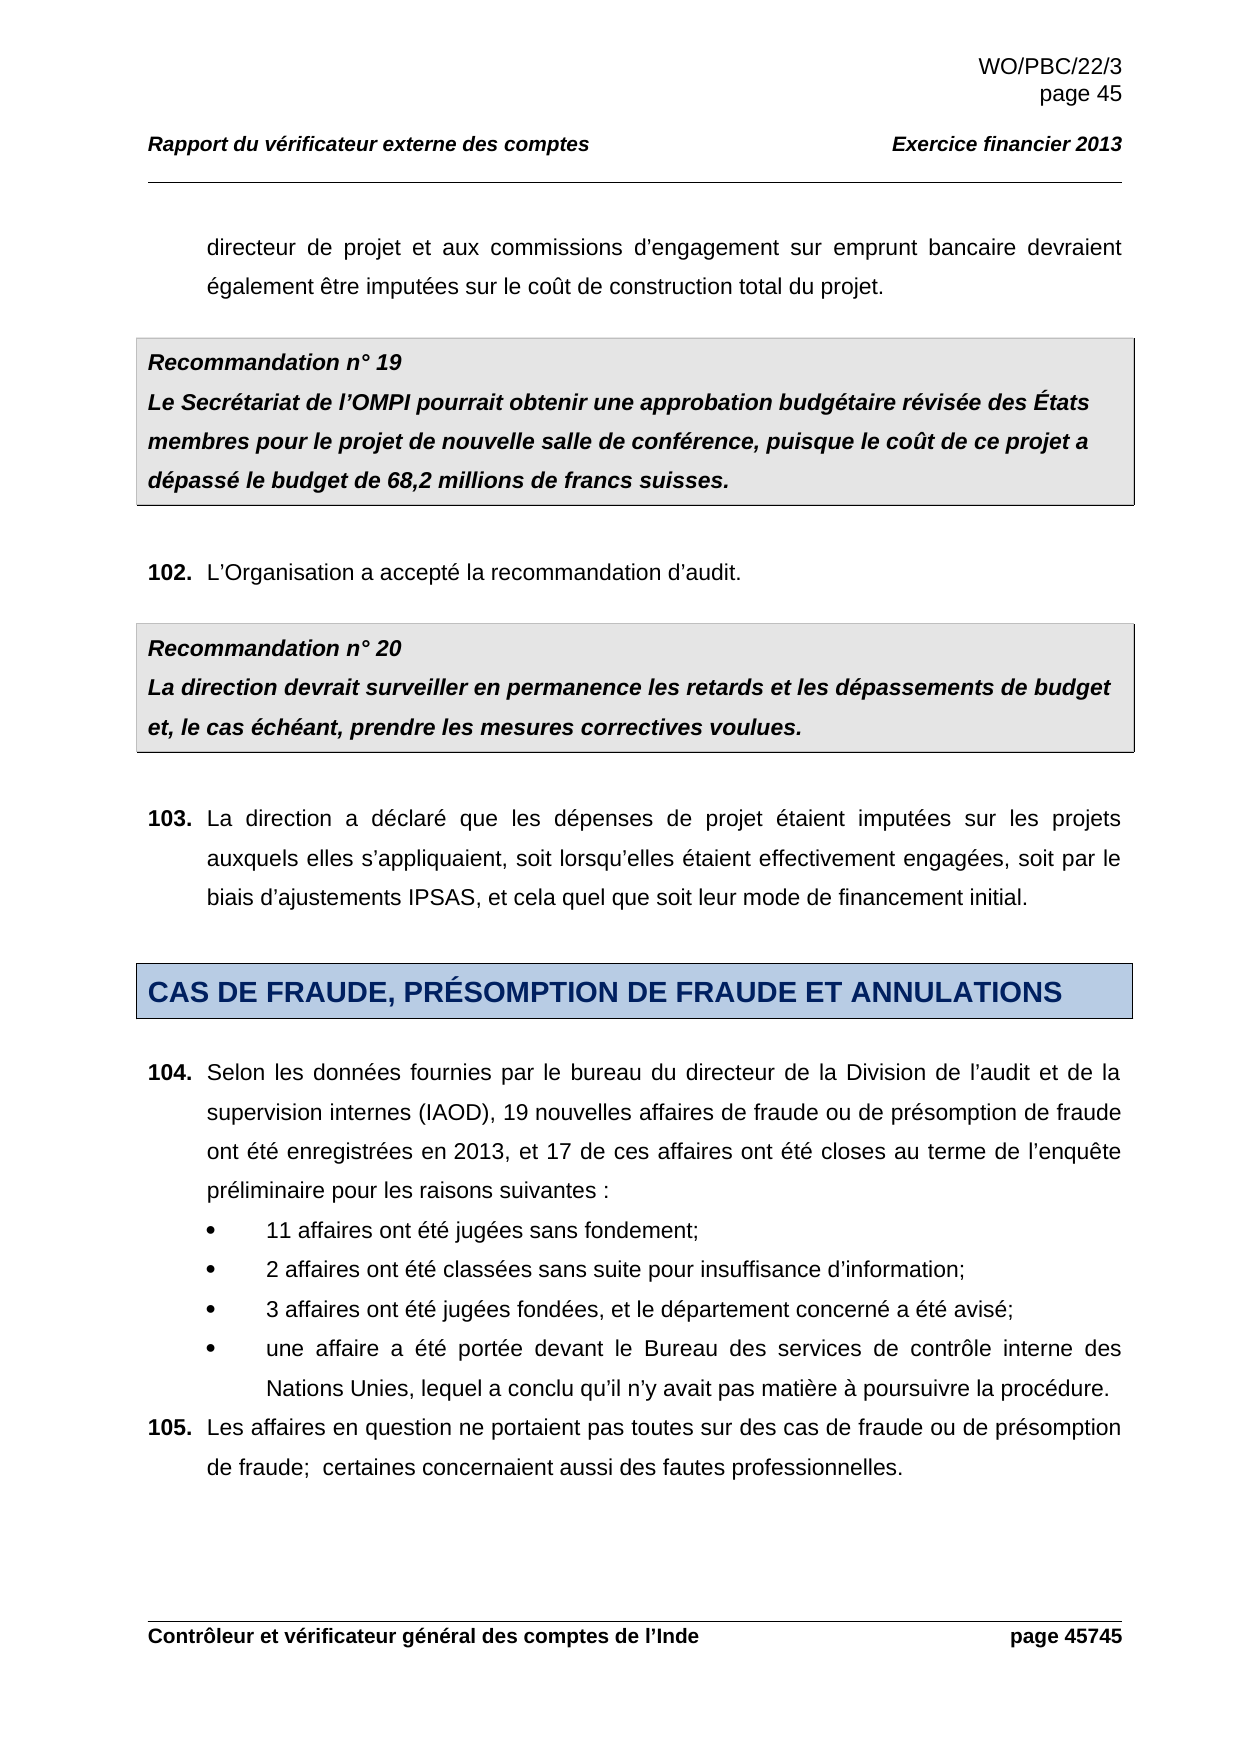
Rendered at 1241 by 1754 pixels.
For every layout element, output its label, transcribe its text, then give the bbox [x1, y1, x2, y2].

subtitle Recommandation n° 20 [137, 624, 1133, 661]
list une affaire a été portée devant le Bureau des services de contrôle interne des Nations Unies, lequel a conclu qu’il n’y avait pas matière à poursuivre la procédure. [207, 1335, 1122, 1401]
list 2 affaires ont été classées sans suite pour insuffisance d’information; [207, 1256, 1122, 1283]
subtitle Le Secrétariat de l’OMPI pourrait obtenir une approbation budgétaire révisée des États membres pour le projet de nouvelle salle de conférence, puisque le coût de ce projet a dépassé le budget de 68,2 millions de francs suisses. [137, 377, 1133, 504]
list Selon les données fournies par le bureau du directeur de la Division de l’audit et de la supervision internes (IAOD), 19 nouvelles affaires de fraude ou de présomption de fraude ont été enregistrées en 2013, et 17 de ces affaires ont été closes au terme de l’enquête préliminaire pour les raisons suivantes : [148, 1059, 1122, 1204]
list 11 affaires ont été jugées sans fondement; [207, 1217, 1122, 1243]
subtitle Recommandation n° 19 [137, 339, 1133, 375]
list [148, 233, 1122, 299]
subtitle Cas de fraude, présomption de fraude et annulations [137, 964, 1132, 1018]
subtitle La direction devrait surveiller en permanence les retards et les dépassements de budget et, le cas échéant, prendre les mesures correctives voulues. [137, 663, 1133, 751]
list L’Organisation a accepté la recommandation d’audit. [148, 559, 1122, 585]
list 3 affaires ont été jugées fondées, et le département concerné a été avisé; [207, 1296, 1122, 1322]
list La direction a déclaré que les dépenses de projet étaient imputées sur les projets auxquels elles s’appliquaient, soit lorsqu’elles étaient effectivement engagées, soit par le biais d’ajustements IPSAS, et cela quel que soit leur mode de financement initial. [148, 805, 1122, 911]
list Les affaires en question ne portaient pas toutes sur des cas de fraude ou de présomption de fraude; certaines concernaient aussi des fautes professionnelles. [148, 1414, 1122, 1480]
